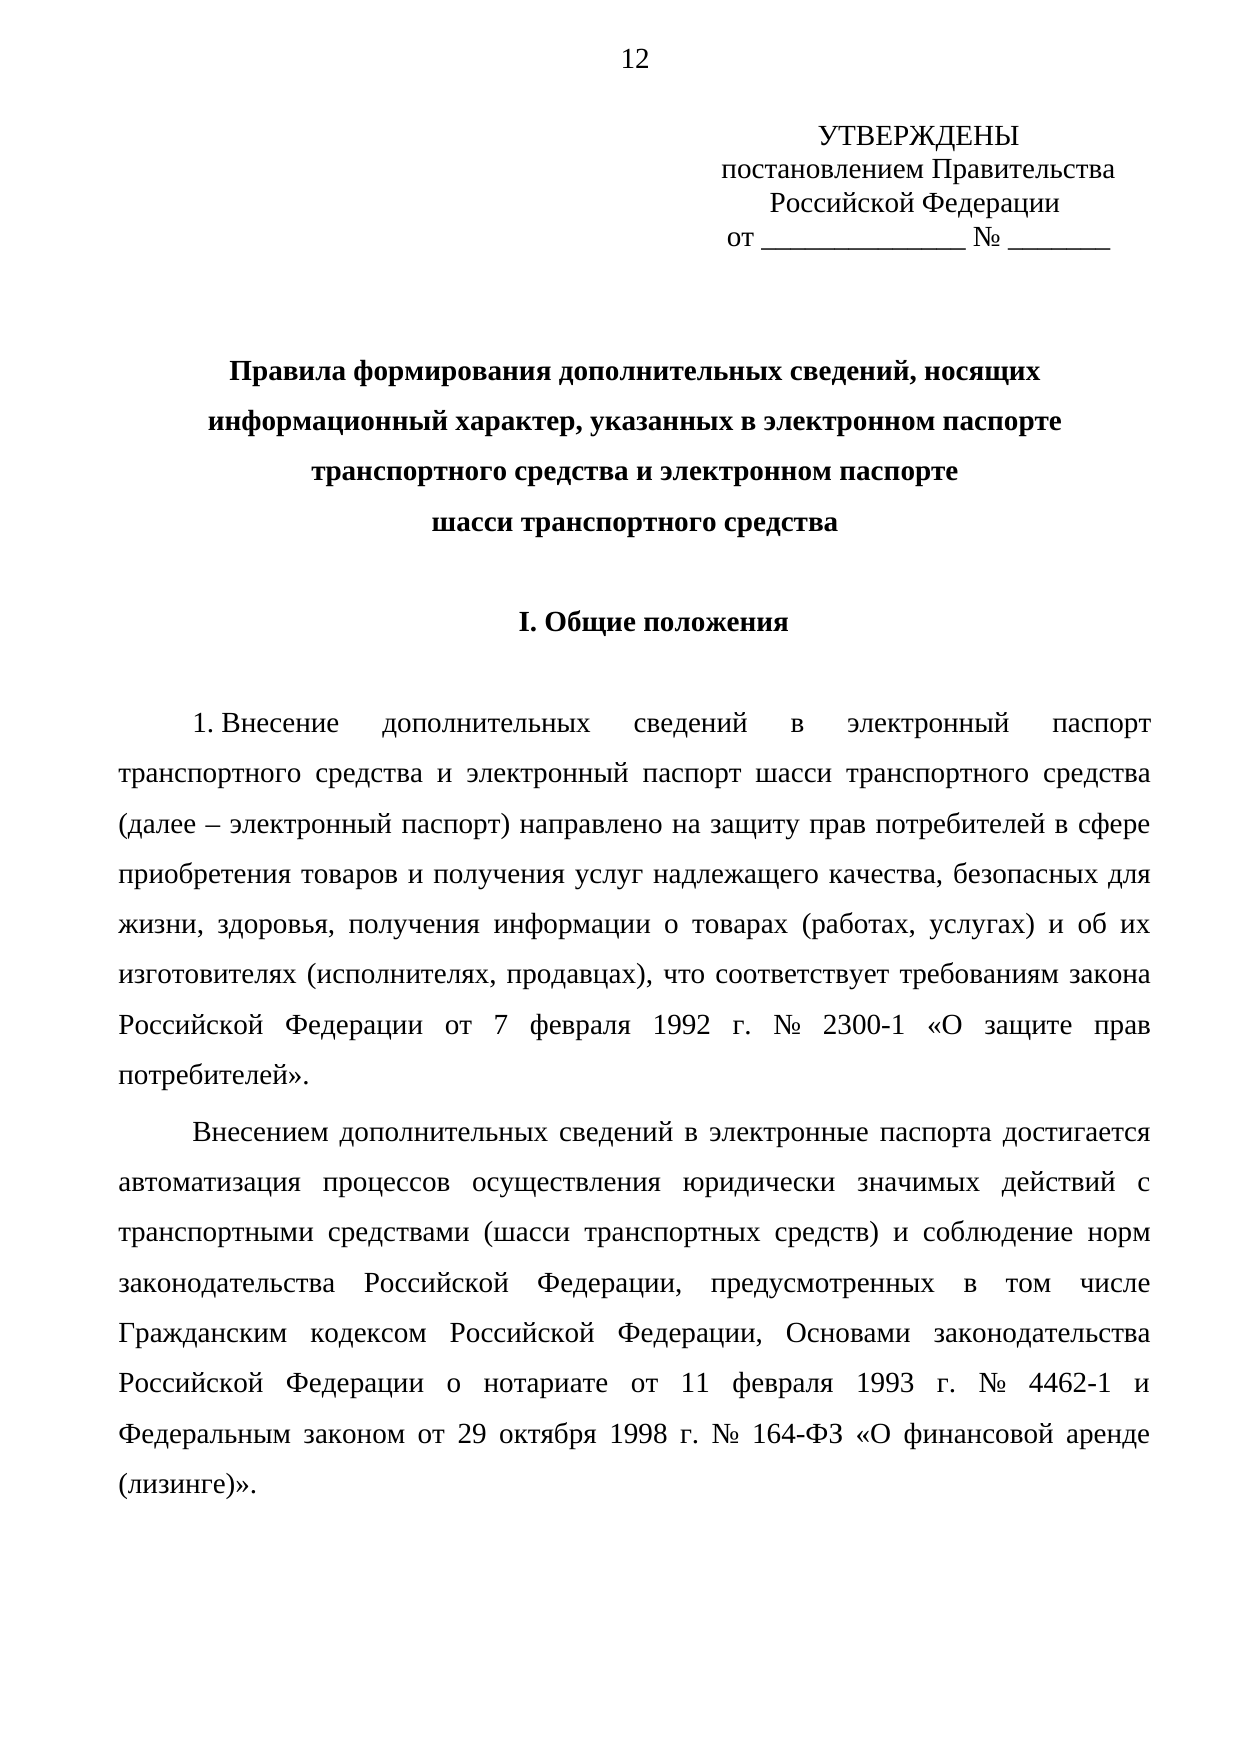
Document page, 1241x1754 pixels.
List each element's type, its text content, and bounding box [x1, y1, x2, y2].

text I. Общие положения [156, 604, 1152, 638]
text Правила формирования дополнительных сведений, носящих информационный характер, указанных в электронном паспорте транспортного средства и электронном паспорте шасси транспортного средства [118, 353, 1152, 537]
text Внесением дополнительных сведений в электронные паспорта достигается автоматизация процессов осуществления юридически значимых действий с транспортными средствами (шасси транспортных средств) и соблюдение норм законодательства Российской Федерации, предусмотренных в том числе Гражданским кодексом Российской Федерации, Основами законодательства Российской Федерации о нотариате от 11 февраля 1993 г. № 4462-1 и Федеральным законом от 29 октября 1998 г. № 164-ФЗ «О финансовой аренде (лизинге)». [118, 1114, 1152, 1499]
subtitle 1. Внесение дополнительных сведений в электронный паспорт транспортного средства и электронный паспорт шасси транспортного средства (далее – электронный паспорт) направлено на защиту прав потребителей в сфере приобретения товаров и получения услуг надлежащего качества, безопасных для жизни, здоровья, получения информации о товарах (работах, услугах) и об их изготовителях (исполнителях, продавцах), что соответствует требованиям закона Российской Федерации от 7 февраля 1992 г. № 2300-1 «О защите прав потребителей». [118, 705, 1152, 1091]
text постановлением Правительства Российской Федерации от ______________ № _______ [685, 152, 1152, 252]
subtitle УТВЕРЖДЕНЫ [685, 118, 1152, 152]
